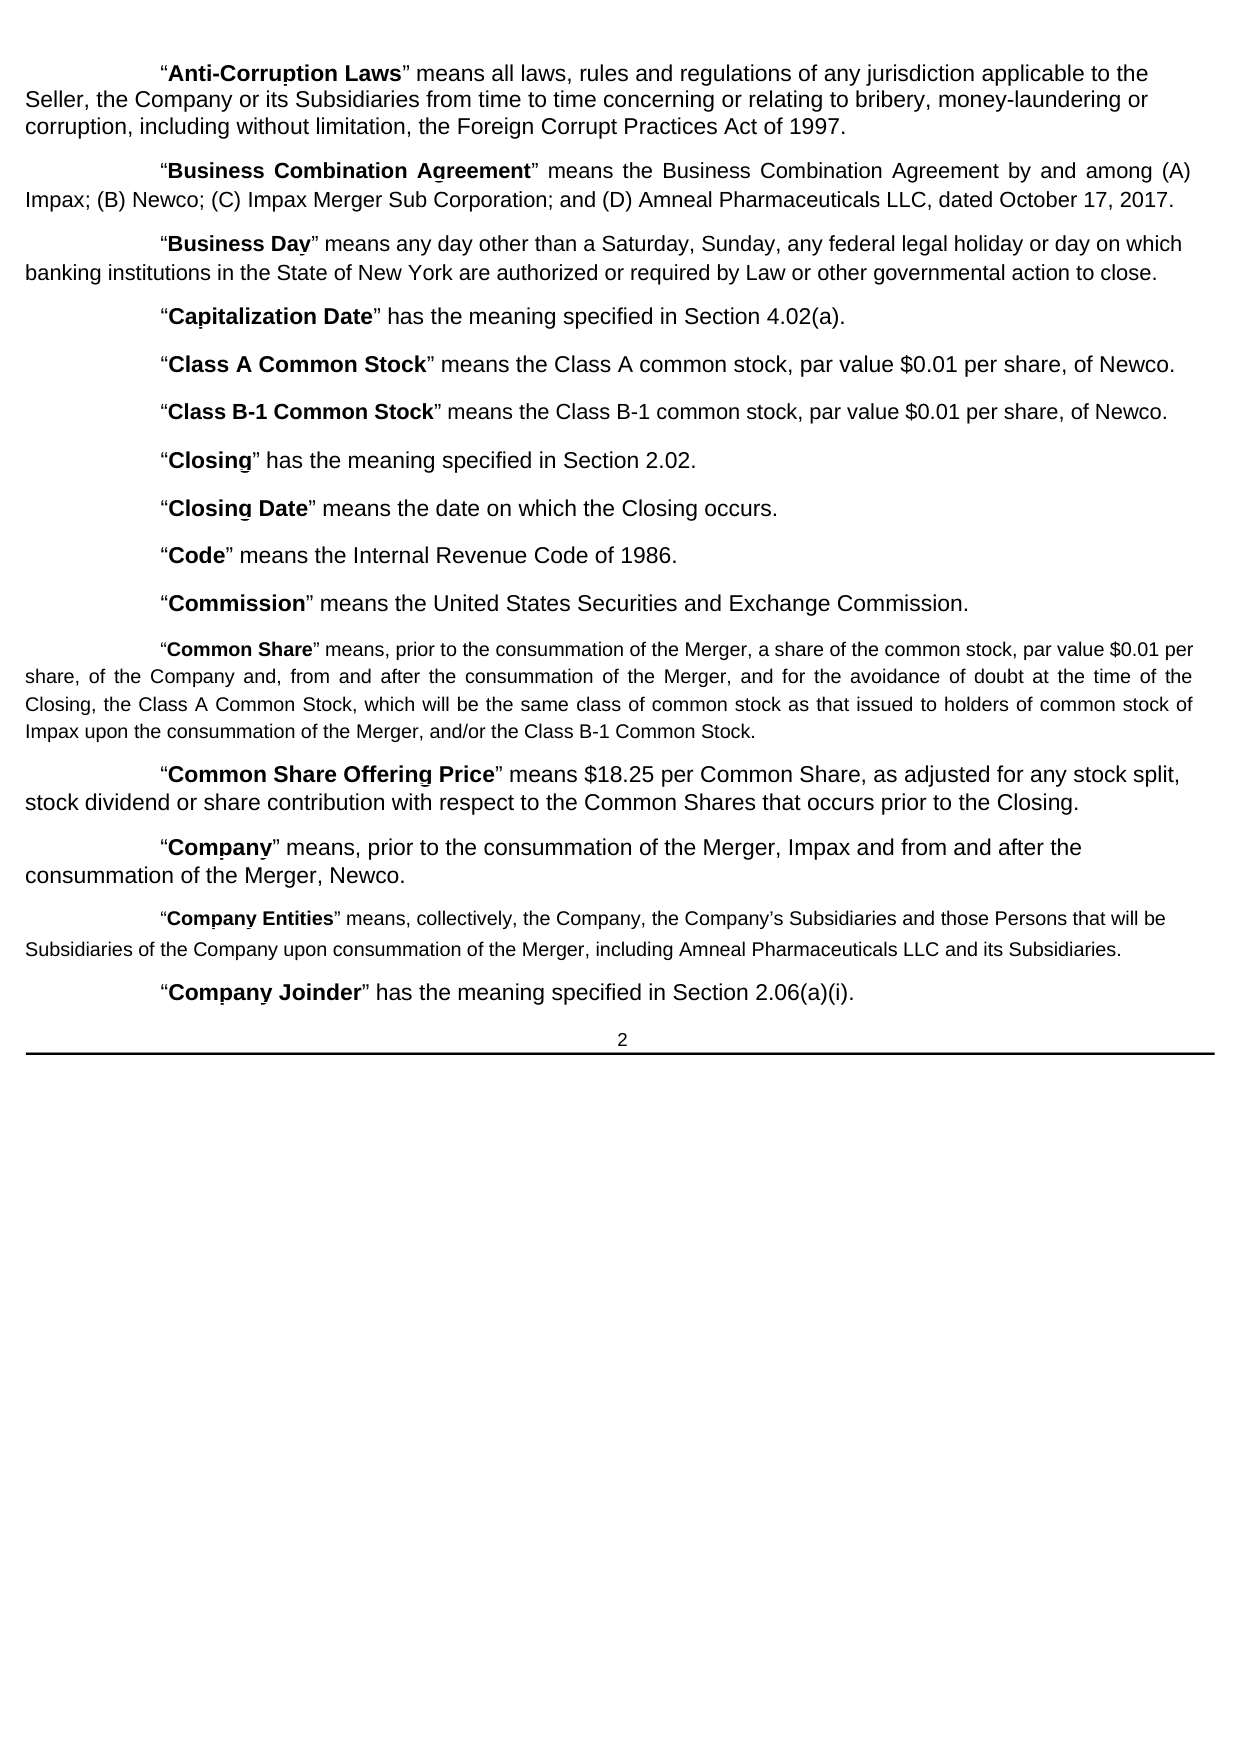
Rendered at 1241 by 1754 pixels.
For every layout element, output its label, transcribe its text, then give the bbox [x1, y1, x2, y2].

text “Business Combination Agreement” means the Business Combination Agreement by and among (A) Impax; (B) Newco; (C) Impax Merger Sub Corporation; and (D) Amneal Pharmaceuticals LLC, dated October 17, 2017. [25, 158, 1192, 212]
text “Closing Date” means the date on which the Closing occurs. [160, 494, 1213, 521]
text “Class B-1 Common Stock” means the Class B-1 common stock, par value $0.01 per share, of Newco. [160, 399, 1213, 424]
text “Code” means the Internal Revenue Code of 1986. [160, 542, 1213, 569]
text “Class A Common Stock” means the Class A common stock, par value $0.01 per share, of Newco. [160, 351, 1213, 377]
text “Capitalization Date” has the meaning specified in Section 4.02(a). [160, 303, 1213, 329]
text “Company Entities” means, collectively, the Company, the Company’s Subsidiaries and those Persons that will be Subsidiaries of the Company upon consummation of the Merger, including Amneal Pharmaceuticals LLC and its Subsidiaries. [25, 907, 1199, 961]
text “Common Share” means, prior to the consummation of the Merger, a share of the common stock, par value $0.01 per share, of the Company and, from and after the consummation of the Merger, and for the avoidance of doubt at the time of the Closing, the Class A Common Stock, which will be the same class of common stock as that issued to holders of common stock of Impax upon the consummation of the Merger, and/or the Class B-1 Common Stock. [25, 638, 1194, 742]
text “Company” means, prior to the consummation of the Merger, Impax and from and after the consummation of the Merger, Newco. [25, 834, 1186, 888]
text “Company Joinder” has the meaning specified in Section 2.06(a)(i). [160, 979, 1213, 1006]
text “Anti-Corruption Laws” means all laws, rules and regulations of any jurisdiction applicable to the Seller, the Company or its Subsidiaries from time to time concerning or relating to bribery, money-laundering or corruption, including without limitation, the Foreign Corrupt Practices Act of 1997. [25, 59, 1213, 139]
text “Common Share Offering Price” means $18.25 per Common Share, as adjusted for any stock split, stock dividend or share contribution with respect to the Common Shares that occurs prior to the Closing. [25, 761, 1209, 815]
text “Closing” has the meaning specified in Section 2.02. [160, 447, 1213, 473]
text “Business Day” means any day other than a Saturday, Sunday, any federal legal holiday or day on which banking institutions in the State of New York are authorized or required by Law or other governmental action to close. [25, 230, 1186, 285]
text “Commission” means the United States Securities and Exchange Commission. [160, 590, 1213, 617]
text 2 [25, 1028, 1219, 1050]
